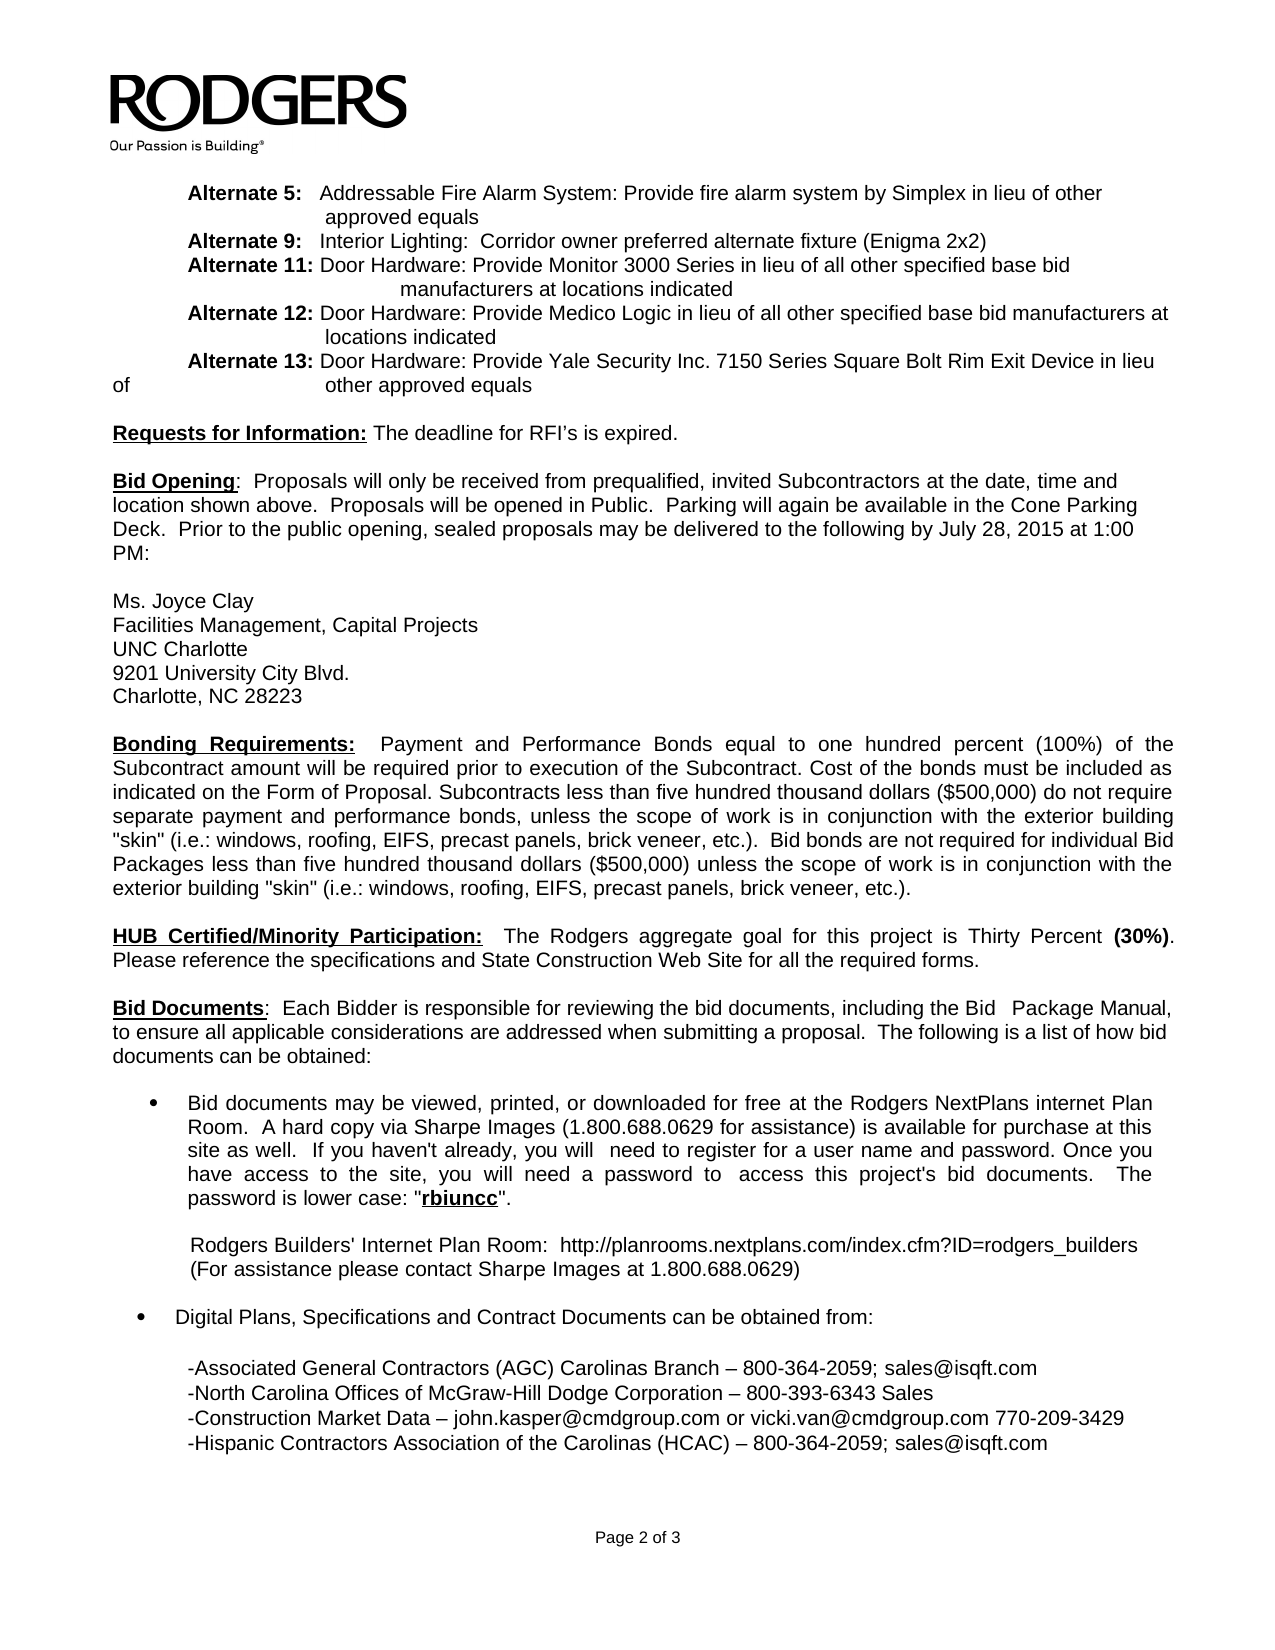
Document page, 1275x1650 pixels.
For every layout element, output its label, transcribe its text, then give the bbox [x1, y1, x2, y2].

text -Hispanic Contractors Association of the Carolinas (HCAC) – 800-364-2059; sales@isqft.com [112, 1431, 1175, 1455]
text UNC Charlotte [112, 636, 1175, 660]
text HUB Certified/Minority Participation: The Rodgers aggregate goal for this project is Thirty Percent (30%). Please reference the specifications and State Construction Web Site for all the required forms. [112, 924, 1175, 972]
text Bid Opening: Proposals will only be received from prequalified, invited Subcontractors at the date, time and location shown above. Proposals will be opened in Public. Parking will again be available in the Cone Parking Deck. Prior to the public opening, sealed proposals may be delivered to the following by July 28, 2015 at 1:00 PM: [112, 469, 1175, 564]
text Alternate 12: Door Hardware: Provide Medico Logic in lieu of all other specified base bid manufacturers at locations indicated [112, 301, 1175, 349]
text Bonding Requirements: Payment and Performance Bonds equal to one hundred percent (100%) of the Subcontract amount will be required prior to execution of the Subcontract. Cost of the bonds must be included as indicated on the Form of Proposal. Subcontracts less than five hundred thousand dollars ($500,000) do not require separate payment and performance bonds, unless the scope of work is in conjunction with the exterior building "skin" (i.e.: windows, roofing, EIFS, precast panels, brick veneer, etc.). Bid bonds are not required for individual Bid Packages less than five hundred thousand dollars ($500,000) unless the scope of work is in conjunction with the exterior building "skin" (i.e.: windows, roofing, EIFS, precast panels, brick veneer, etc.). [112, 732, 1175, 900]
picture [110, 75, 407, 154]
text 9201 University City Blvd. [112, 660, 1175, 684]
text -North Carolina Offices of McGraw-Hill Dodge Corporation – 800-393-6343 Sales [112, 1381, 1175, 1405]
text Ms. Joyce Clay [112, 588, 1175, 612]
text Requests for Information: The deadline for RFI’s is expired. [112, 421, 1175, 445]
text Alternate 13: Door Hardware: Provide Yale Security Inc. 7150 Series Square Bolt Rim Exit Device in lieu of other approved equals [112, 349, 1175, 397]
text Alternate 9: Interior Lighting: Corridor owner preferred alternate fixture (Enigma 2x2) [112, 229, 1175, 253]
text Facilities Management, Capital Projects [112, 612, 1175, 636]
text Bid Documents: Each Bidder is responsible for reviewing the bid documents, including the Bid Package Manual, to ensure all applicable considerations are addressed when submitting a proposal. The following is a list of how bid documents can be obtained: [112, 996, 1175, 1068]
text Alternate 11: Door Hardware: Provide Monitor 3000 Series in lieu of all other specified base bid manufacturers at locations indicated [112, 253, 1175, 301]
text Rodgers Builders' Internet Plan Room: http://planrooms.nextplans.com/index.cfm?ID=rodgers_builders (For assistance please contact Sharpe Images at 1.800.688.0629) [142, 1233, 1140, 1281]
text -Construction Market Data – john.kasper@cmdgroup.com or vicki.van@cmdgroup.com 770-209-3429 [112, 1406, 1175, 1430]
list Bid documents may be viewed, printed, or downloaded for free at the Rodgers NextPlans internet Plan Room. A hard copy via Sharpe Images (1.800.688.0629 for assistance) is available for purchase at this site as well. If you haven't already, you will need to register for a user name and password. Once you have access to the site, you will need a password to access this project's bid documents. The password is lower case: "rbiuncc". [150, 1092, 1153, 1209]
text Charlotte, NC 28223 [112, 684, 1175, 708]
text -Associated General Contractors (AGC) Carolinas Branch – 800-364-2059; sales@isqft.com [112, 1356, 1175, 1379]
text Alternate 5: Addressable Fire Alarm System: Provide fire alarm system by Simplex in lieu of other approved equals [112, 181, 1175, 229]
list Digital Plans, Specifications and Contract Documents can be obtained from: [137, 1304, 1175, 1328]
